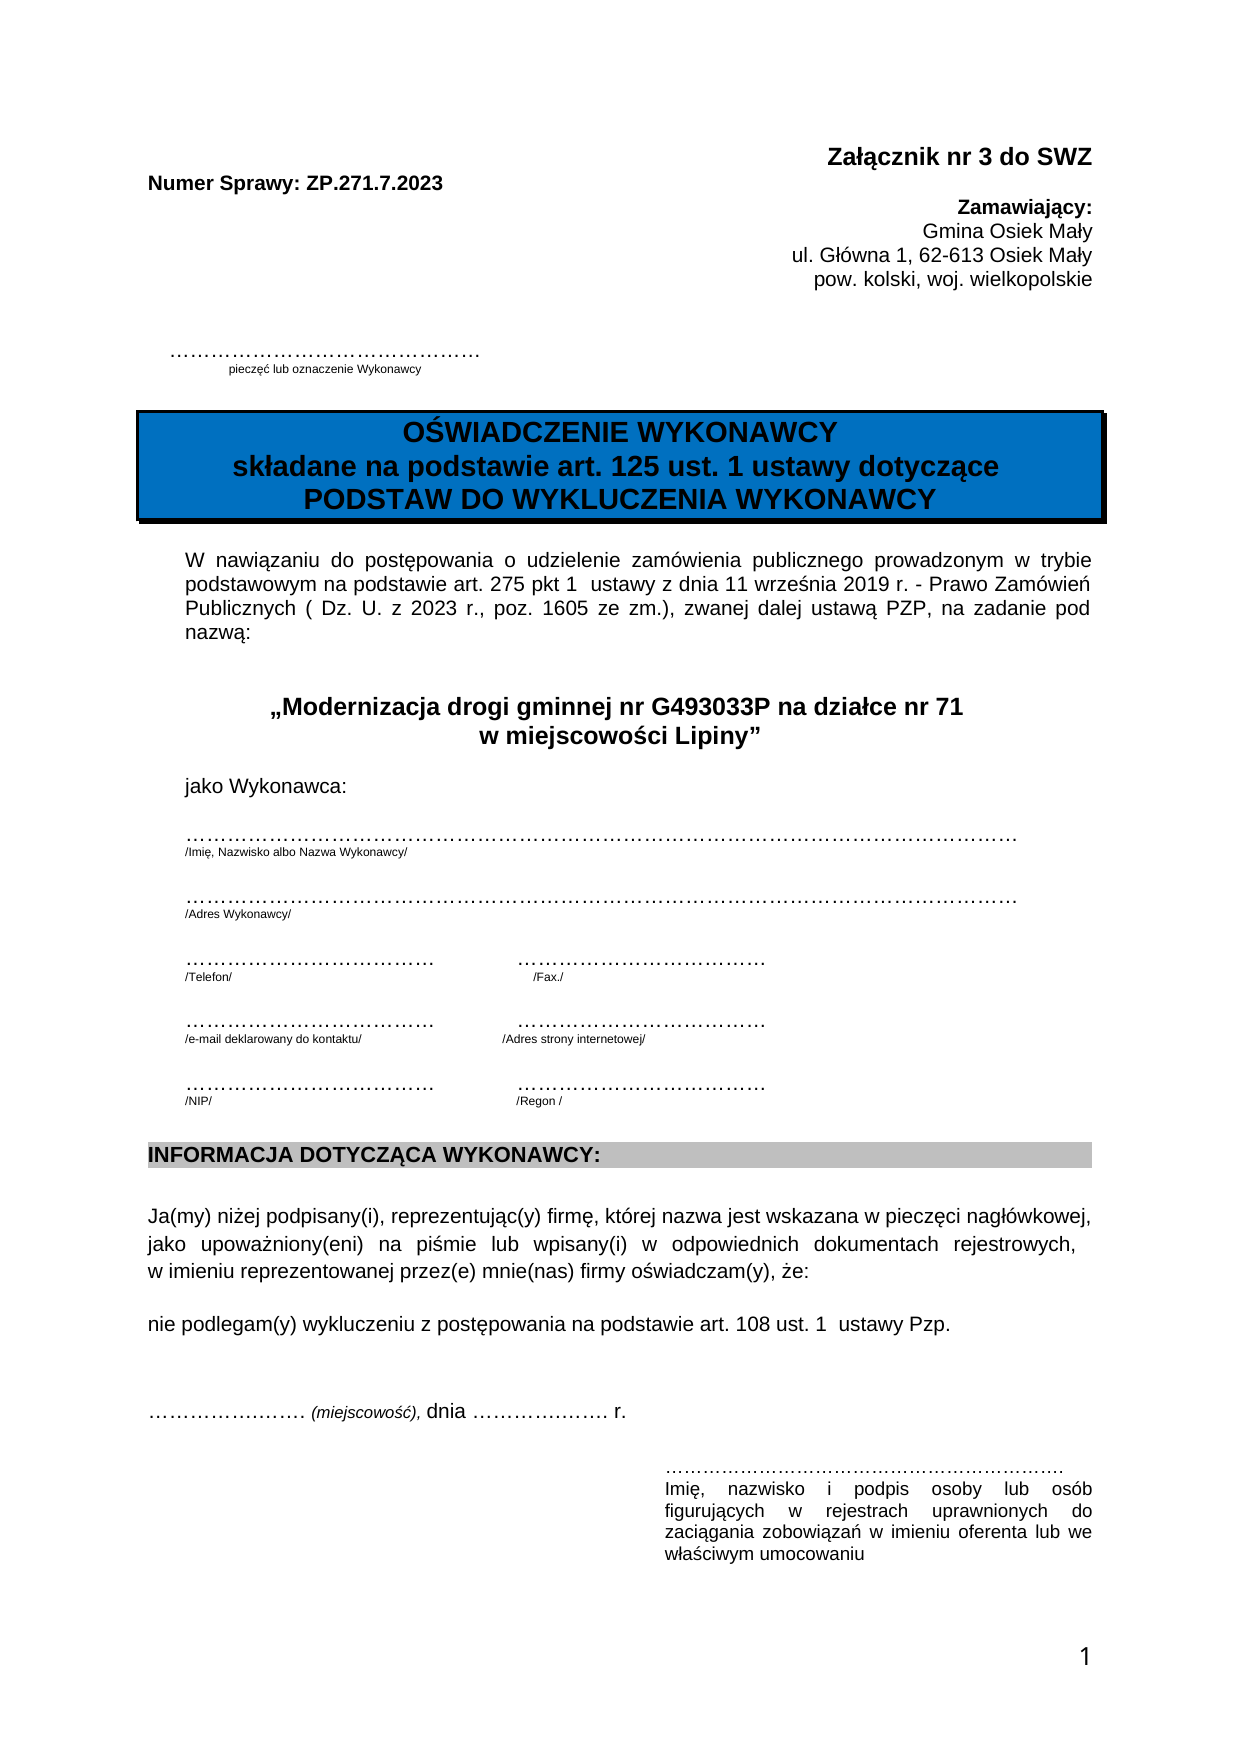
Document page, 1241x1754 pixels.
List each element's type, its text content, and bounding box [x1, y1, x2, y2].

text „Modernizacja drogi gminnej nr G493033P na działce nr 71 w miejscowości Lipiny” [148, 692, 1092, 749]
text ……………………………… ……………………………… [148, 946, 1092, 970]
text jako Wykonawca: [185, 773, 1092, 797]
text /e-mail deklarowany do kontaktu/ /Adres strony internetowej/ [148, 1032, 1092, 1056]
text /Imię, Nazwisko albo Nazwa Wykonawcy/ [148, 845, 1092, 869]
text pow. kolski, woj. wielkopolskie [148, 266, 1092, 290]
text ul. Główna 1, 62-613 Osiek Mały [148, 242, 1092, 266]
text ……………………………………… [148, 338, 502, 362]
text W nawiązaniu do postępowania o udzielenie zamówienia publicznego prowadzonym w trybie podstawowym na podstawie art. 275 pkt 1 ustawy z dnia 11 września 2019 r. - Prawo Zamówień Publicznych ( Dz. U. z 2023 r., poz. 1605 ze zm.), zwanej dalej ustawą PZP, na zadanie pod nazwą: [185, 548, 1092, 644]
text …………….……. (miejscowość), dnia ………….……. r. [148, 1399, 1092, 1423]
text INFORMACJA DOTYCZĄCA WYKONAWCY: [148, 1142, 1092, 1168]
text nie podlegam(y) wykluczeniu z postępowania na podstawie art. 108 ust. 1 ustawy Pzp. [148, 1311, 1092, 1337]
text ………………………………………………………………………………………………………… [148, 821, 1092, 845]
text Ja(my) niżej podpisany(i), reprezentując(y) firmę, której nazwa jest wskazana w pieczęci nagłówkowej, jako upoważniony(eni) na piśmie lub wpisany(i) w odpowiednich dokumentach rejestrowych, w imieniu reprezentowanej przez(e) mnie(nas) firmy oświadczam(y), że: [148, 1204, 1092, 1283]
text /Adres Wykonawcy/ [148, 908, 1092, 932]
text Zamawiający: [148, 194, 1092, 218]
text ………………………………………………………. [664, 1456, 1092, 1478]
text Numer Sprawy: ZP.271.7.2023 [148, 171, 1092, 194]
text pieczęć lub oznaczenie Wykonawcy [148, 362, 502, 386]
text ……………………………… ……………………………… [148, 1008, 1092, 1032]
text /NIP/ /Regon / [148, 1094, 1092, 1118]
text ……………………………… ……………………………… [148, 1071, 1092, 1094]
text Gmina Osiek Mały [148, 218, 1092, 242]
text składane na podstawie art. 125 ust. 1 ustawy dotyczące PODSTAW DO WYKLUCZENIA WYKONAWCY [139, 444, 1101, 518]
text /Telefon/ /Fax./ [148, 970, 1092, 994]
text ………………………………………………………………………………………………………… [148, 884, 1092, 908]
text OŚWIADCZENIE WYKONAWCY [139, 413, 1101, 444]
text Załącznik nr 3 do SWZ [148, 142, 1092, 171]
